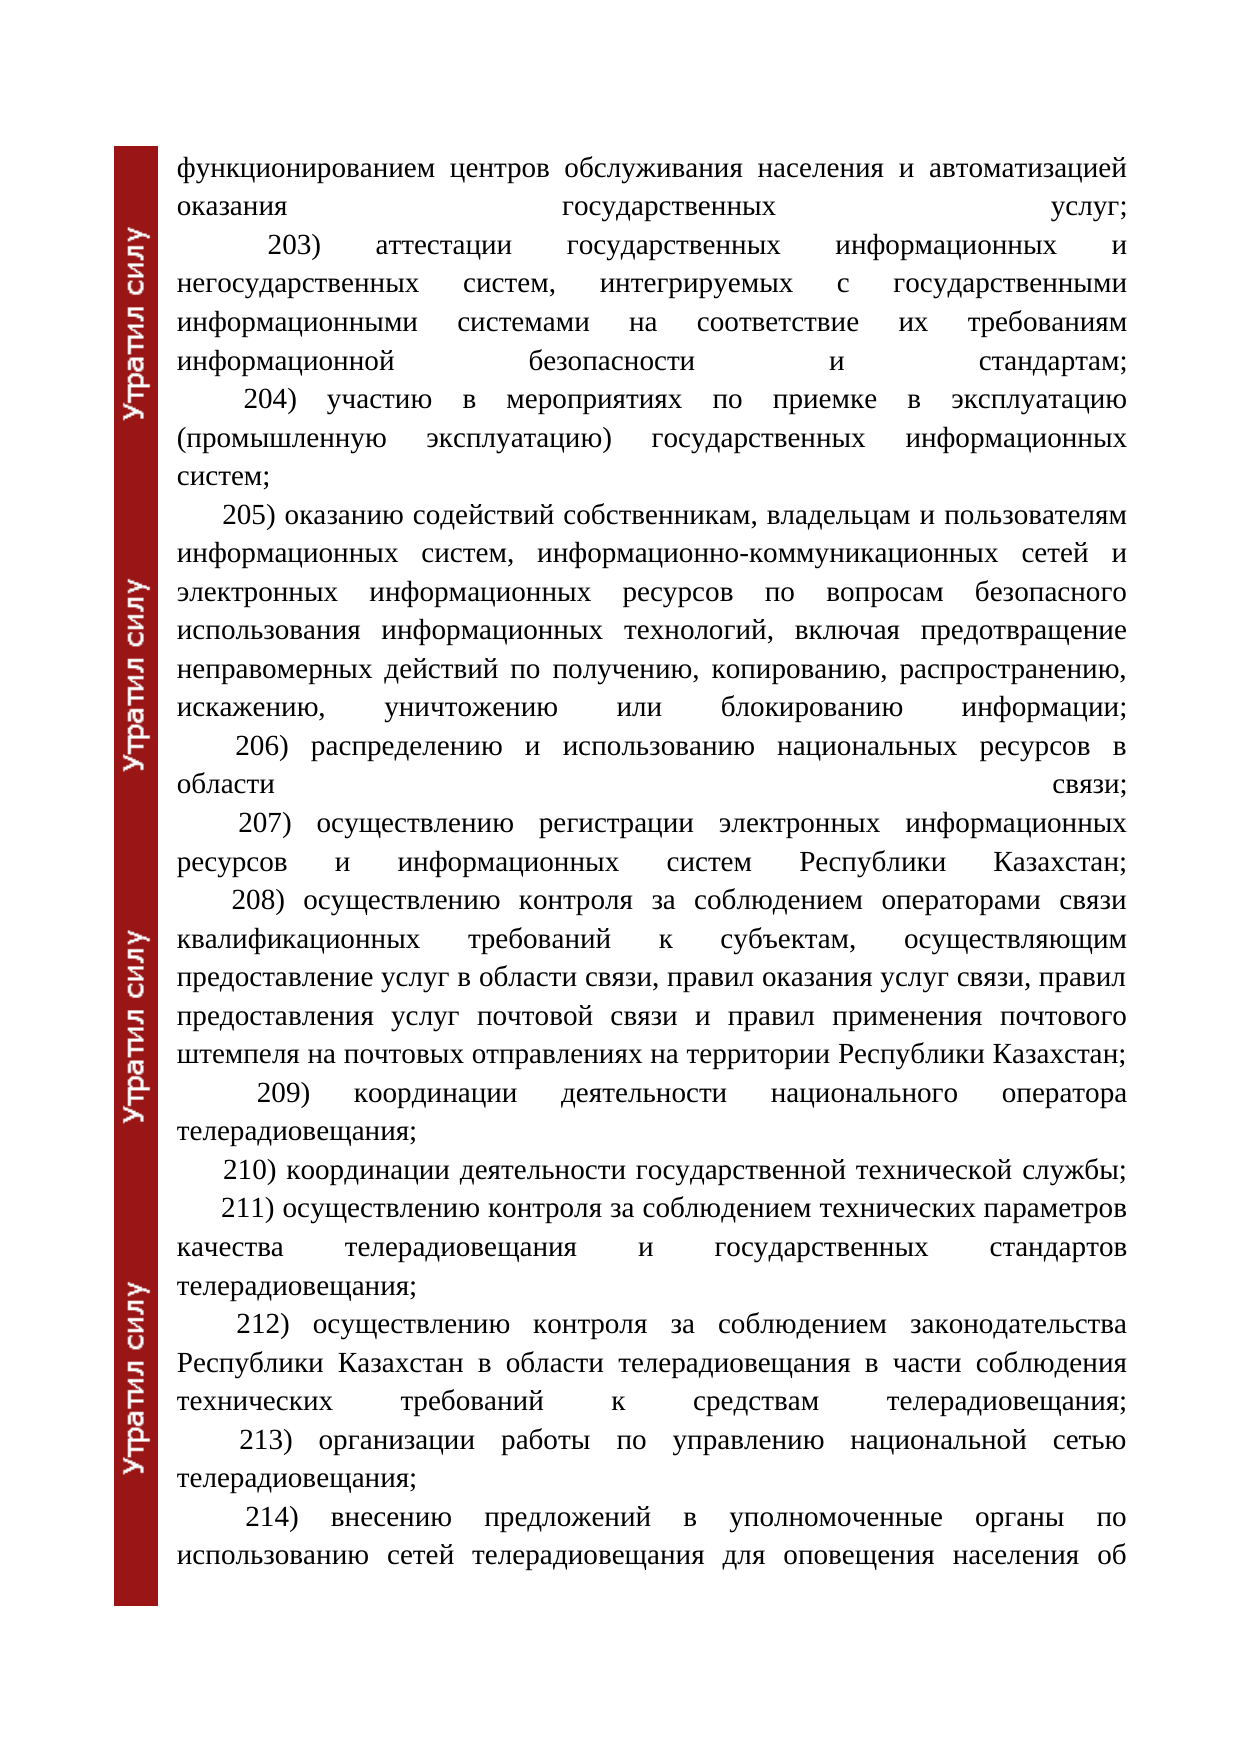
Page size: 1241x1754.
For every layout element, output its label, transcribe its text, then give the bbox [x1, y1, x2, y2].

picture [114, 1571, 158, 1606]
picture [114, 146, 158, 150]
